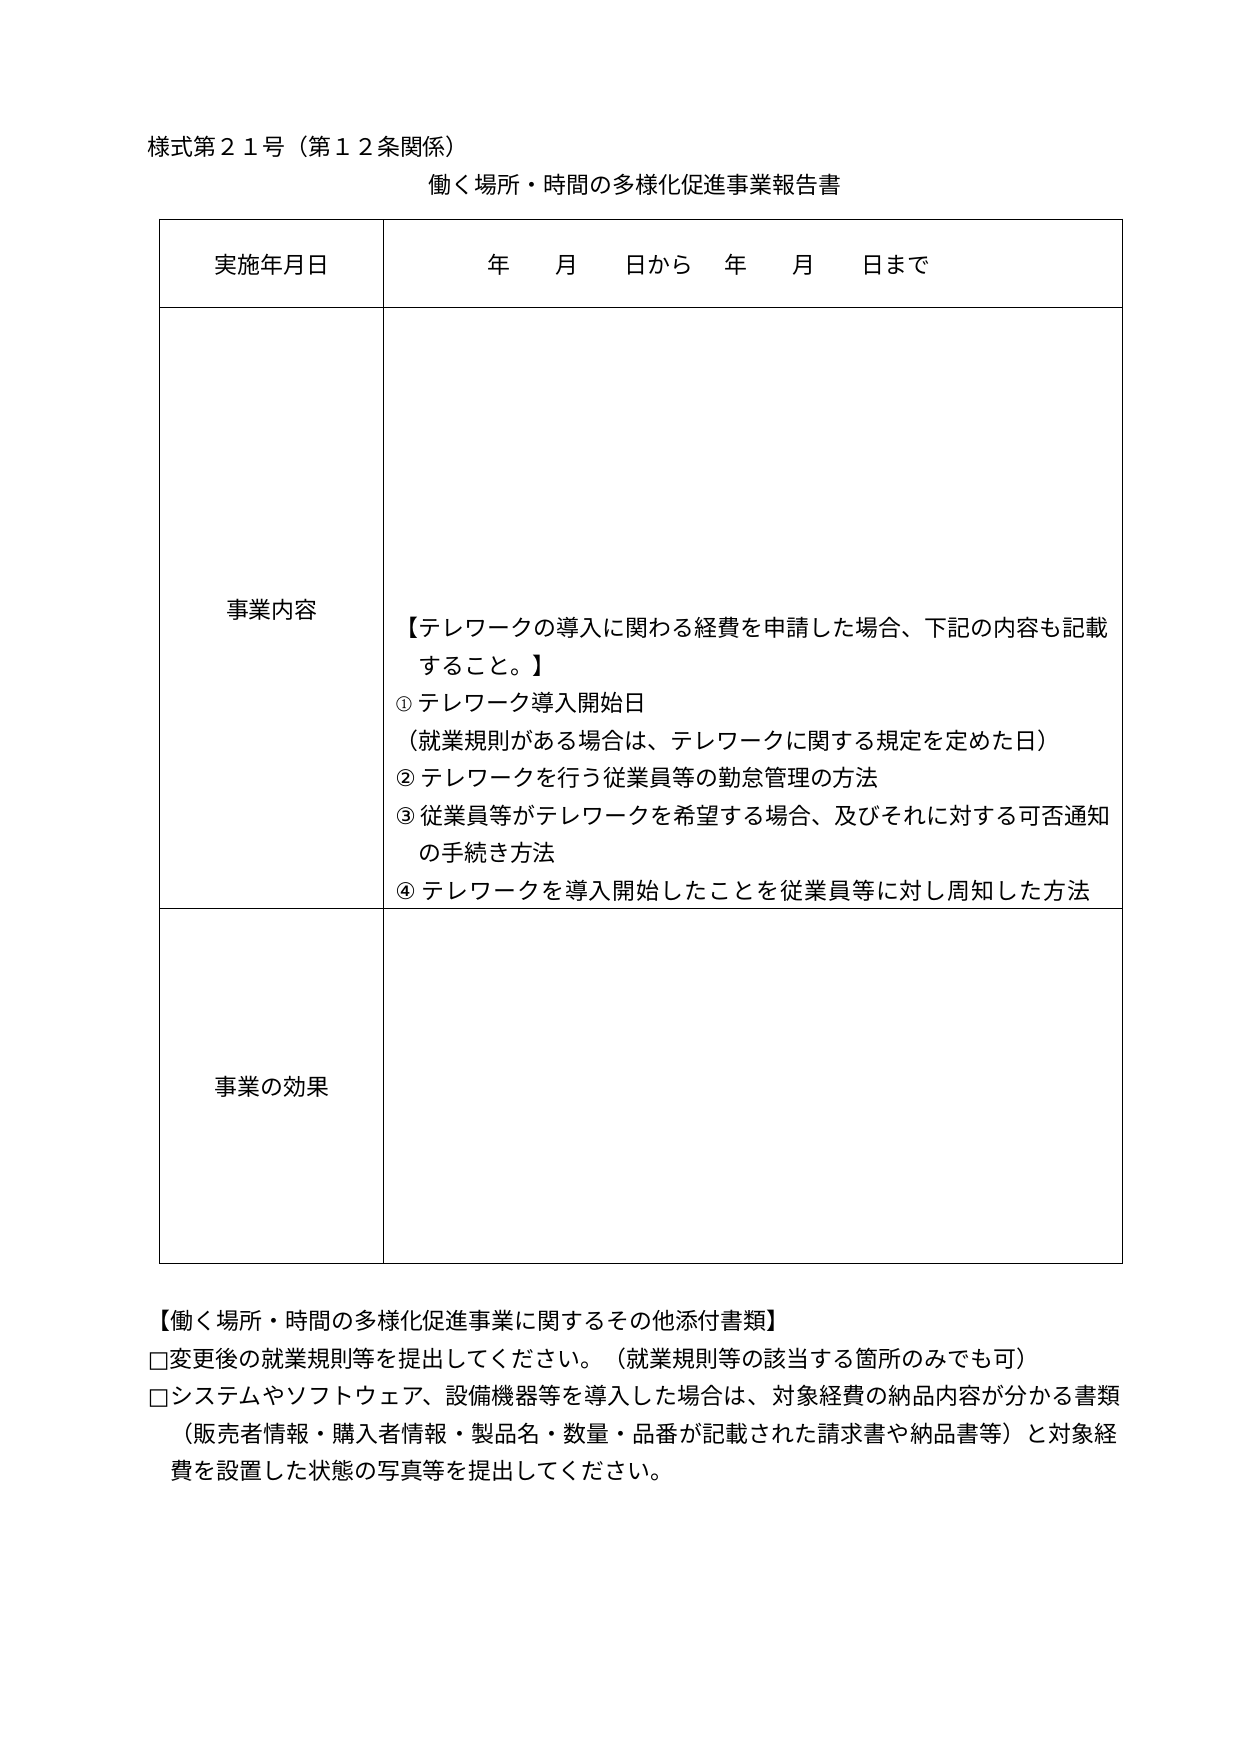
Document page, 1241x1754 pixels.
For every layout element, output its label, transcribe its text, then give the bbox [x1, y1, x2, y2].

text 様式第２１号（第１２条関係） [148, 127, 1122, 164]
table_cell 事業内容 [160, 308, 383, 908]
table_cell 【テレワークの導入に関わる経費を申請した場合、下記の内容も記載すること。】 ①テレワーク導入開始日 （就業規則がある場合は、テレワークに関する規定を定めた日） ②テレワークを行う従業員等の勤怠管理の方法 ③従業員等がテレワークを希望する場合、及びそれに対する可否通知の手続き方法 ④テレワークを導入開始したことを従業員等に対し周知した方法 [384, 308, 1122, 908]
text 【働く場所・時間の多様化促進事業に関するその他添付書類】 [148, 1301, 1122, 1338]
table_header 実施年月日 [160, 220, 383, 307]
table_header 年 月 日から 年 月 日まで [384, 220, 1122, 307]
text □変更後の就業規則等を提出してください。（就業規則等の該当する箇所のみでも可） [148, 1338, 1122, 1376]
table_cell [384, 909, 1122, 1262]
table_cell 事業の効果 [160, 909, 383, 1262]
text 働く場所・時間の多様化促進事業報告書 [148, 164, 1122, 202]
text □システムやソフトウェア、設備機器等を導入した場合は、対象経費の納品内容が分かる書類（販売者情報・購入者情報・製品名・数量・品番が記載された請求書や納品書等）と対象経費を設置した状態の写真等を提出してください。 [148, 1376, 1122, 1488]
